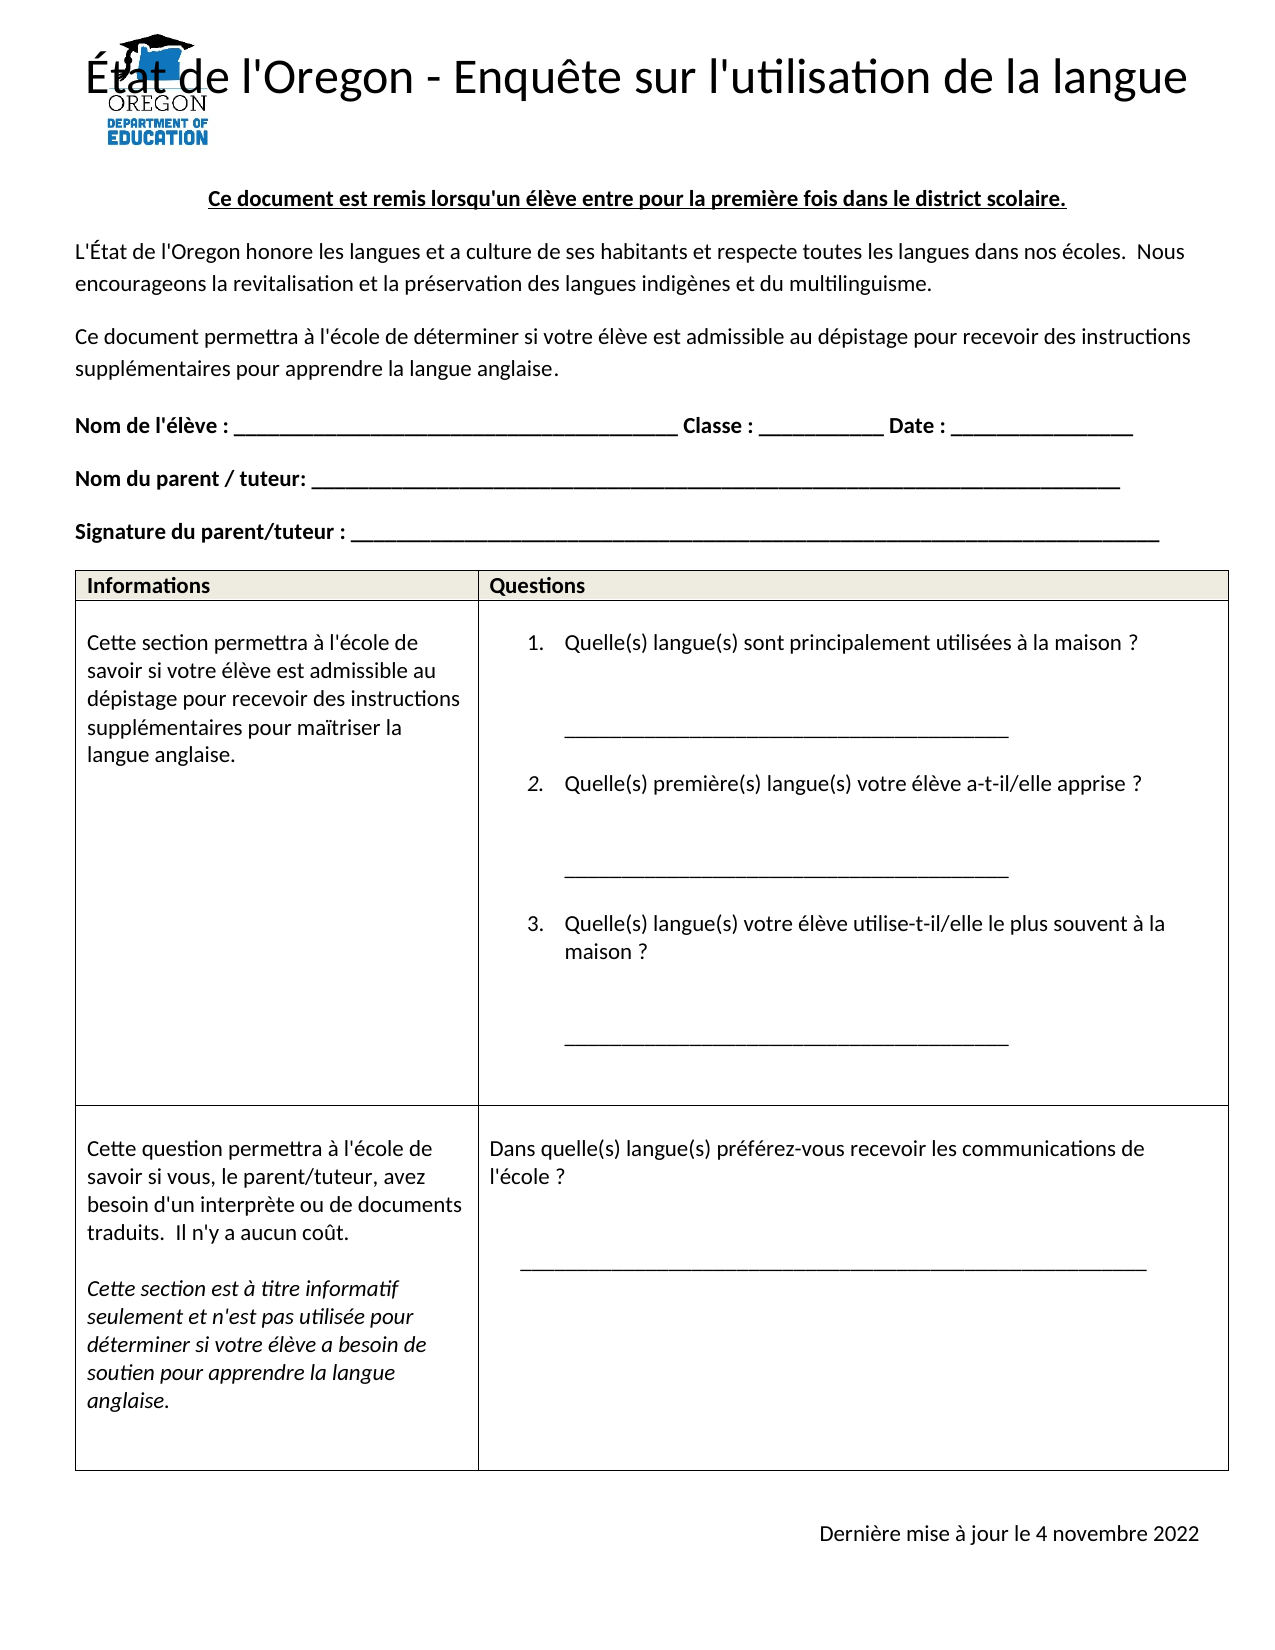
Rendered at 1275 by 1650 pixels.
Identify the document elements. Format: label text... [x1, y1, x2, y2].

text Signature du parent/tuteur : _______________________________________________________________________ [75, 517, 1200, 545]
text Nom de l'élève : _______________________________________ Classe : ___________ Date : ________________ [75, 411, 1200, 439]
table_cell Dans quelle(s) langue(s) préférez-vous recevoir les communications de l'école ? _______________________________________________________ [479, 1106, 1228, 1470]
text Nom du parent / tuteur: _______________________________________________________________________ [75, 464, 1200, 492]
text Ce document permettra à l'école de déterminer si votre élève est admissible au dépistage pour recevoir des instructions supplémentaires pour apprendre la langue anglaise. [75, 322, 1200, 382]
picture [75, 9, 237, 173]
table_cell Cette question permettra à l'école de savoir si vous, le parent/tuteur, avez besoin d'un interprète ou de documents traduits. Il n'y a aucun coût. Cette section est à titre informatif seulement et n'est pas utilisée pour déterminer si votre élève a besoin de soutien pour apprendre la langue anglaise. [76, 1106, 478, 1470]
table_header Informations [76, 571, 478, 599]
text Ce document est remis lorsqu'un élève entre pour la première fois dans le district scolaire. [75, 184, 1200, 212]
text L'État de l'Oregon honore les langues et a culture de ses habitants et respecte toutes les langues dans nos écoles. Nous encourageons la revitalisation et la préservation des langues indigènes et du multilinguisme. [75, 237, 1200, 297]
table_cell Cette section permettra à l'école de savoir si votre élève est admissible au dépistage pour recevoir des instructions supplémentaires pour maïtriser la langue anglaise. [76, 601, 478, 1105]
table_cell Quelle(s) langue(s) sont principalement utilisées à la maison ? _______________________________________ Quelle(s) première(s) langue(s) votre élève a-t-il/elle apprise ? _______________________________________ Quelle(s) langue(s) votre élève utilise-t-il/elle le plus souvent à la maison ? _______________________________________ [479, 601, 1228, 1105]
table_header Questions [479, 571, 1228, 599]
